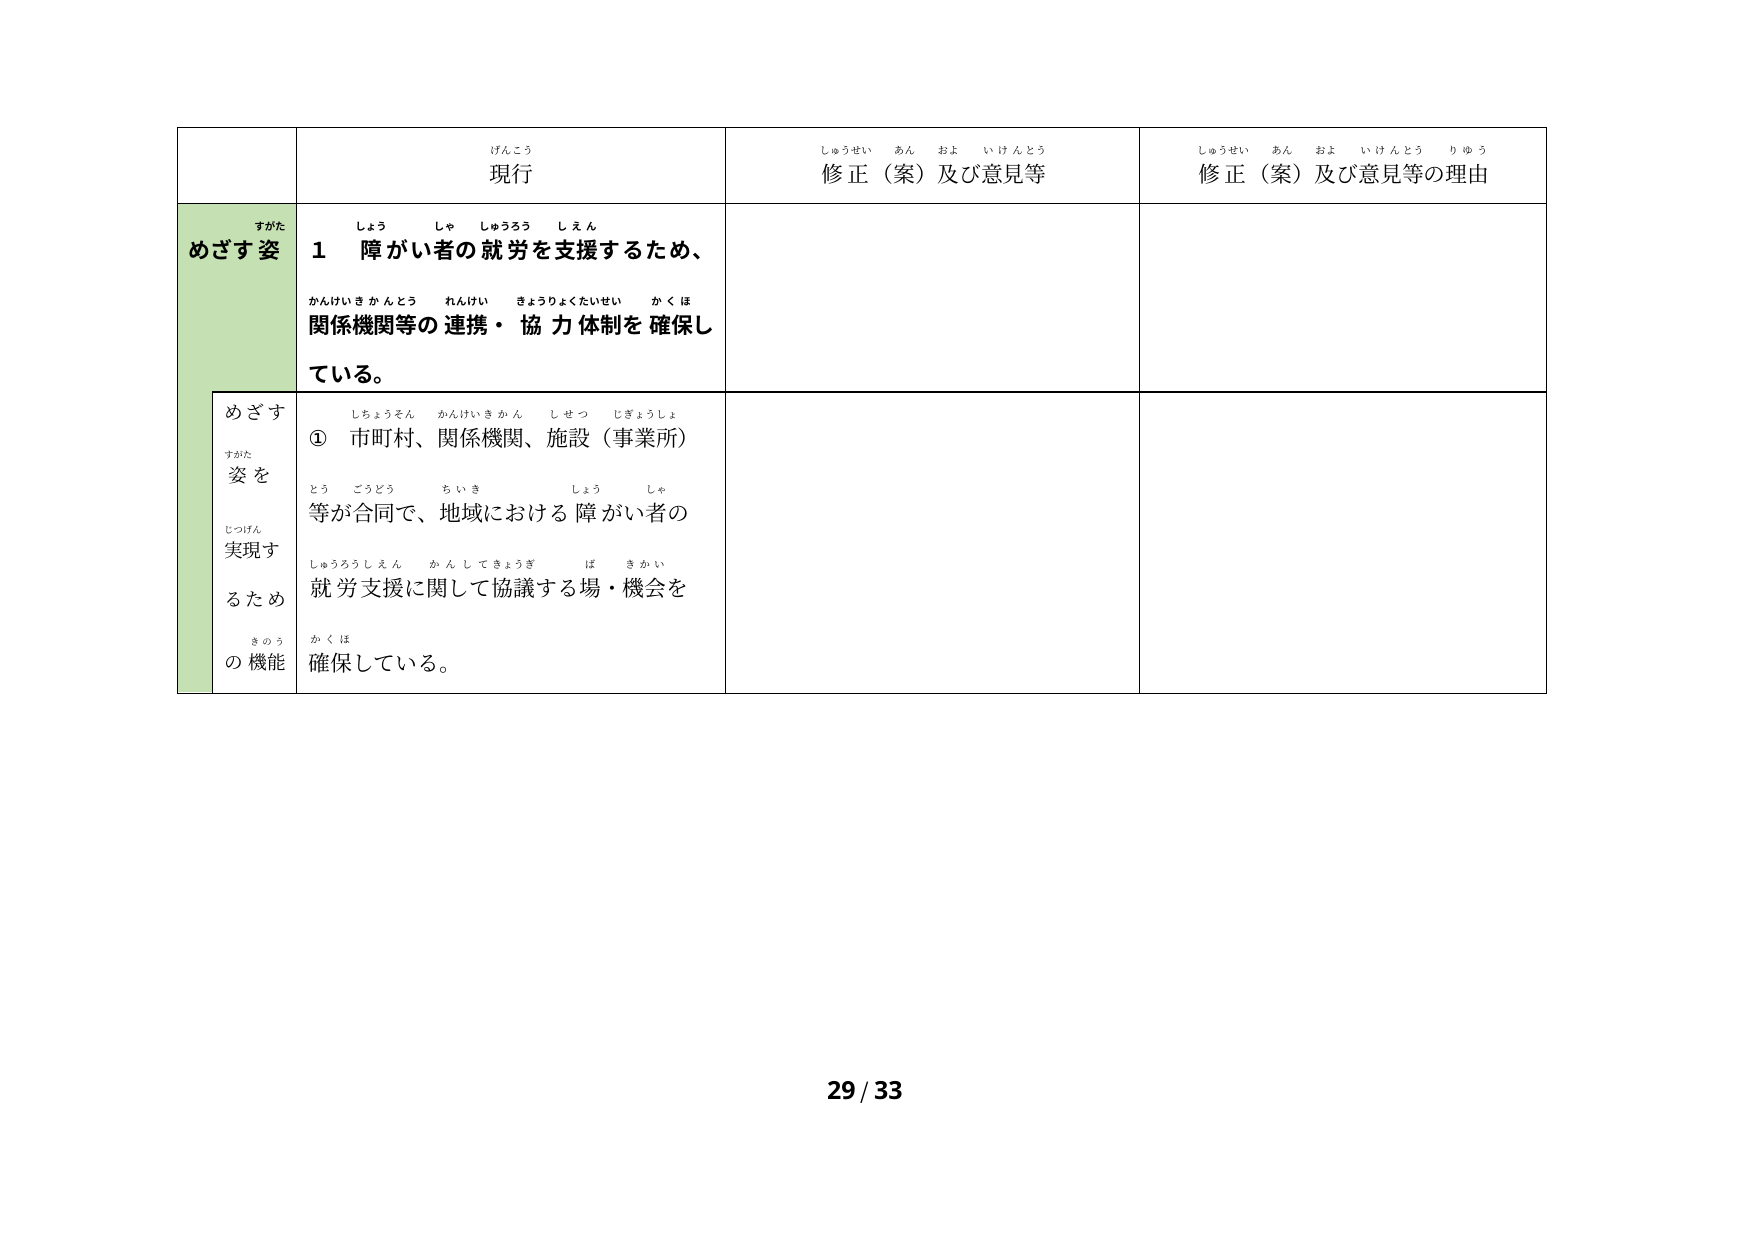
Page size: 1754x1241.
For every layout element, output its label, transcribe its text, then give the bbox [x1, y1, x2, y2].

table_cell [726, 393, 1139, 692]
table_cell １ がいのをするため、の・をしている。 [297, 204, 725, 391]
table_header [178, 128, 296, 203]
table_cell めざす [178, 204, 296, 391]
table_header （）びの [1140, 128, 1546, 203]
table_cell ① 、、（）がで、におけるがいのにする・をしている。 [297, 393, 725, 692]
table_cell めざすをするための ２ ↓ ２ [213, 393, 296, 692]
table_cell [178, 391, 212, 692]
table_cell [1140, 204, 1546, 391]
table_cell [726, 204, 1139, 391]
table_cell [1140, 393, 1546, 692]
table_header [297, 128, 725, 203]
table_header （）び [726, 128, 1139, 203]
